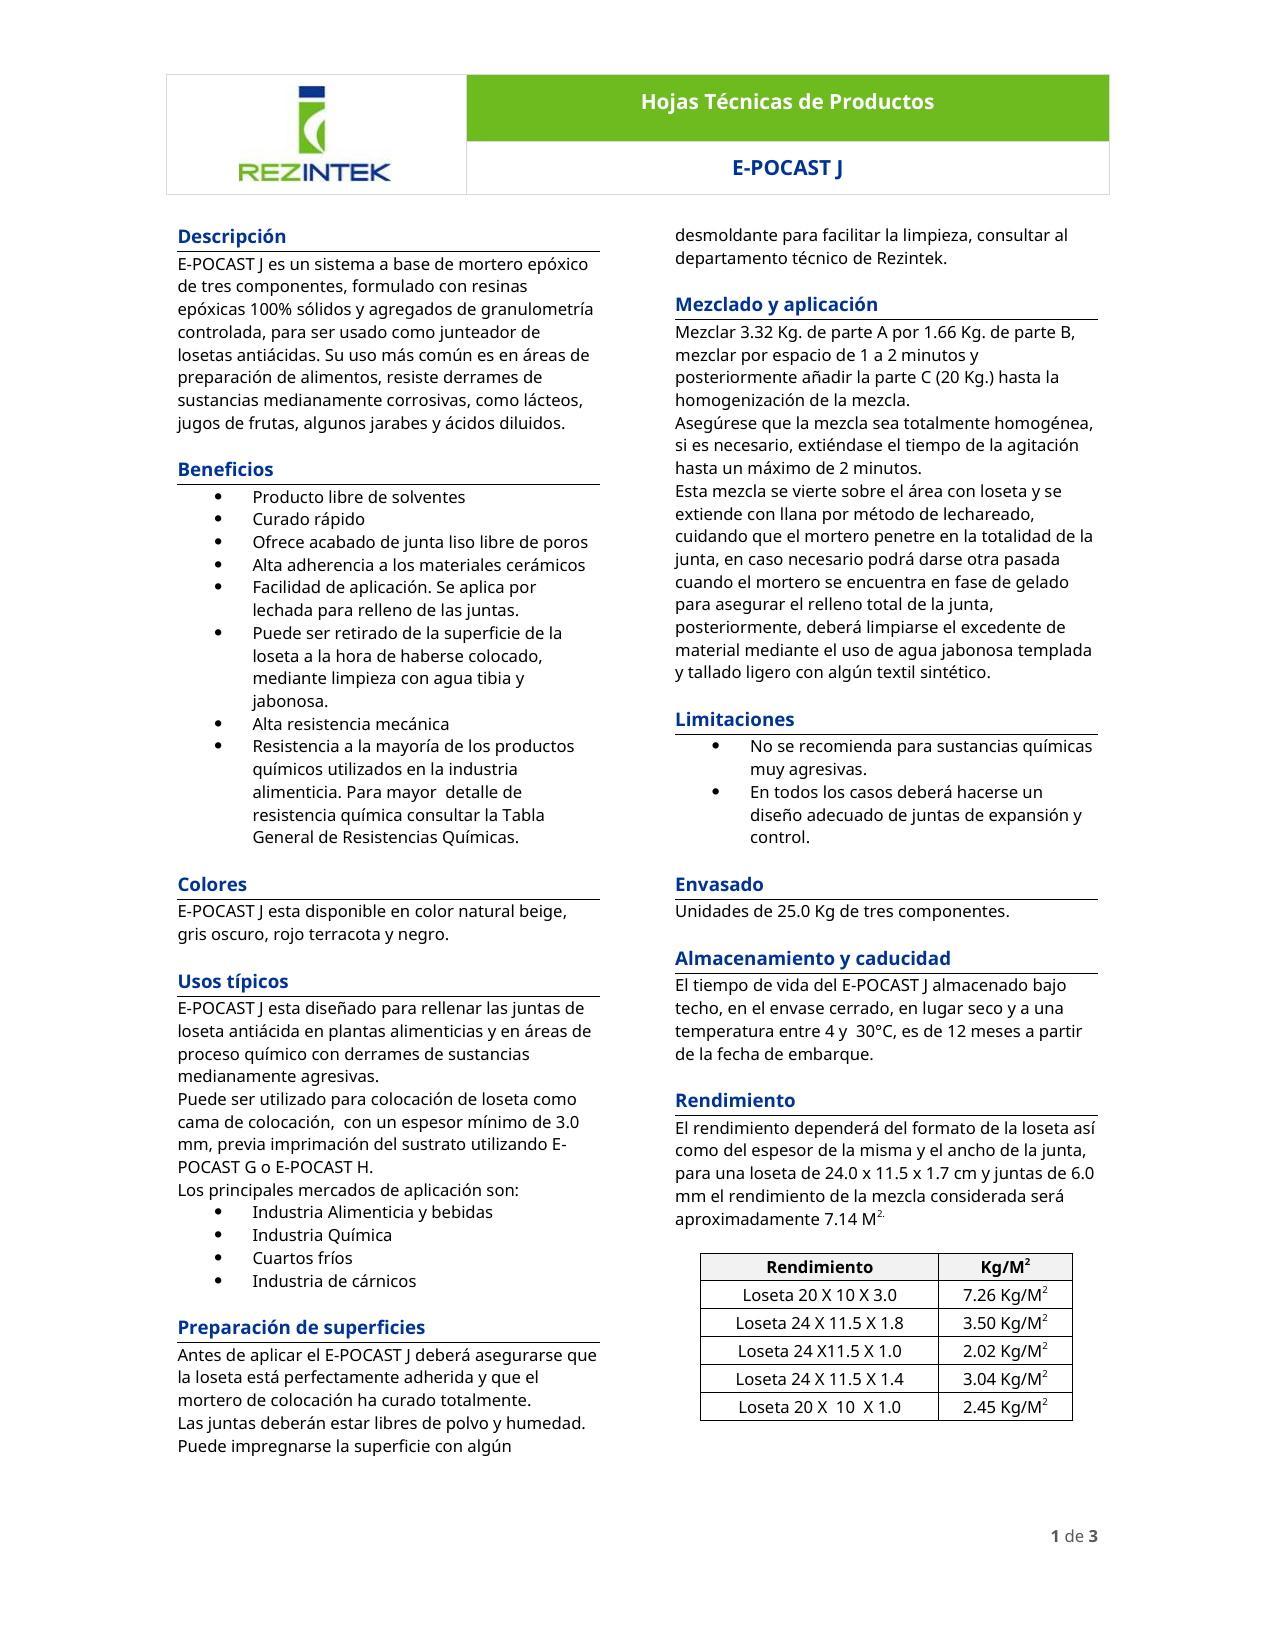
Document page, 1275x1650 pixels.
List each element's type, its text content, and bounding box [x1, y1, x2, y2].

table_cell Loseta 24 X 11.5 X 1.8 [701, 1309, 938, 1336]
list Industria de cárnicos [215, 1269, 600, 1292]
text Colores [177, 871, 600, 899]
picture [238, 85, 393, 183]
table_cell 2.02 Kg/M2 [939, 1337, 1072, 1364]
text E-POCAST J esta diseñado para rellenar las juntas de loseta antiácida en plantas alimenticias y en áreas de proceso químico con derrames de sustancias medianamente agresivas. [177, 997, 600, 1088]
text E-POCAST J es un sistema a base de mortero epóxico de tres componentes, formulado con resinas epóxicas 100% sólidos y agregados de granulometría controlada, para ser usado como junteador de losetas antiácidas. Su uso más común es en áreas de preparación de alimentos, resiste derrames de sustancias medianamente corrosivas, como lácteos, jugos de frutas, algunos jarabes y ácidos diluidos. [177, 252, 600, 434]
text Asegúrese que la mezcla sea totalmente homogénea, si es necesario, extiéndase el tiempo de la agitación hasta un máximo de 2 minutos. [675, 411, 1098, 479]
text Esta mezcla se vierte sobre el área con loseta y se extiende con llana por método de lechareado, cuidando que el mortero penetre en la totalidad de la junta, en caso necesario podrá darse otra pasada cuando el mortero se encuentra en fase de gelado para asegurar el relleno total de la junta, posteriormente, deberá limpiarse el excedente de material mediante el uso de agua jabonosa templada y tallado ligero con algún textil sintético. [675, 479, 1098, 684]
table_header Kg/M2 [939, 1254, 1072, 1280]
text Unidades de de tres componentes. [675, 900, 1098, 923]
table_cell Loseta 20 X 10 X 1.0 [701, 1393, 938, 1420]
text Mezclado y aplicación [675, 292, 1098, 319]
text Las juntas deberán estar libres de polvo y humedad. [177, 1411, 600, 1434]
table_header Rendimiento [701, 1254, 938, 1280]
text Puede ser utilizado para colocación de loseta como cama de colocación, con un espesor mínimo de 3.0 mm, previa imprimación del sustrato utilizando E-POCAST G o E-POCAST H. [177, 1088, 600, 1178]
text Mezclar 3.32 Kg. de parte A por 1.66 Kg. de parte B, mezclar por espacio de 2 minutos y posteriormente añadir la parte C (.) hasta la homogenización de la mezcla. [675, 320, 1098, 411]
list No se recomienda para sustancias químicas muy agresivas. [712, 735, 1098, 781]
text Envasado [675, 871, 1098, 899]
list Puede ser retirado de la superficie de la loseta a la hora de haberse colocado, mediante limpieza con agua tibia y jabonosa. [215, 622, 600, 712]
list Industria Alimenticia y bebidas [215, 1201, 600, 1224]
table_cell Loseta 24 X 11.5 X 1.4 [701, 1365, 938, 1392]
text Usos típicos [177, 968, 600, 996]
table_cell Loseta 20 X 10 X 3.0 [701, 1281, 938, 1308]
list Alta adherencia a los materiales cerámicos [215, 553, 600, 576]
text Puede impregnarse la superficie con algún desmoldante para facilitar la limpieza, consultar al departamento técnico de Rezintek. [675, 224, 1098, 269]
list Industria Química [215, 1224, 600, 1247]
table_cell 7.26 Kg/M2 [939, 1281, 1072, 1308]
table_cell 2.45 Kg/M2 [939, 1393, 1072, 1420]
text El rendimiento dependerá del formato de la loseta así como del espesor de la misma y el ancho de la junta, para una loseta de 24.0 x 11.5 x y juntas de el rendimiento de la mezcla considerada será aproximadamente . [675, 1116, 1098, 1230]
text Preparación de superficies [177, 1315, 600, 1342]
text Descripción [177, 224, 600, 251]
list Curado rápido [215, 508, 600, 531]
text Beneficios [177, 457, 600, 484]
text Limitaciones [675, 706, 1098, 734]
list Facilidad de aplicación. Se aplica por lechada para relleno de las juntas. [215, 576, 600, 622]
text El tiempo de vida del E-POCAST J almacenado bajo techo, en el envase cerrado, en lugar seco y a una temperatura entre 4 y 30°C, es de 12 meses a partir de la fecha de embarque. [675, 974, 1098, 1065]
text Rendimiento [675, 1088, 1098, 1115]
list Cuartos fríos [215, 1247, 600, 1269]
list Ofrece acabado de junta liso libre de poros [215, 531, 600, 553]
list Resistencia a la mayoría de los productos químicos utilizados en la industria alimenticia. Para mayor detalle de resistencia química consultar de Resistencias Químicas. [215, 735, 600, 849]
text Puede impregnarse la superficie con algún desmoldante para facilitar la limpieza, consultar al departamento técnico de Rezintek. [177, 1434, 600, 1457]
list Producto libre de solventes [215, 485, 600, 508]
table_cell 3.04 Kg/M2 [939, 1365, 1072, 1392]
list En todos los casos deberá hacerse un diseño adecuado de juntas de expansión y control. [712, 781, 1098, 849]
table_cell Loseta 24 X11.5 X 1.0 [701, 1337, 938, 1364]
text Antes de aplicar el E-POCAST J deberá asegurarse que la loseta está perfectamente adherida y que el mortero de colocación ha curado totalmente. [177, 1343, 600, 1411]
text Almacenamiento y caducidad [675, 945, 1098, 973]
list Alta resistencia mecánica [215, 712, 600, 735]
text Los principales mercados de aplicación son: [177, 1178, 600, 1201]
table_cell 3.50 Kg/M2 [939, 1309, 1072, 1336]
text E-POCAST J esta disponible en color natural beige, gris oscuro, rojo terracota y negro. [177, 900, 600, 945]
